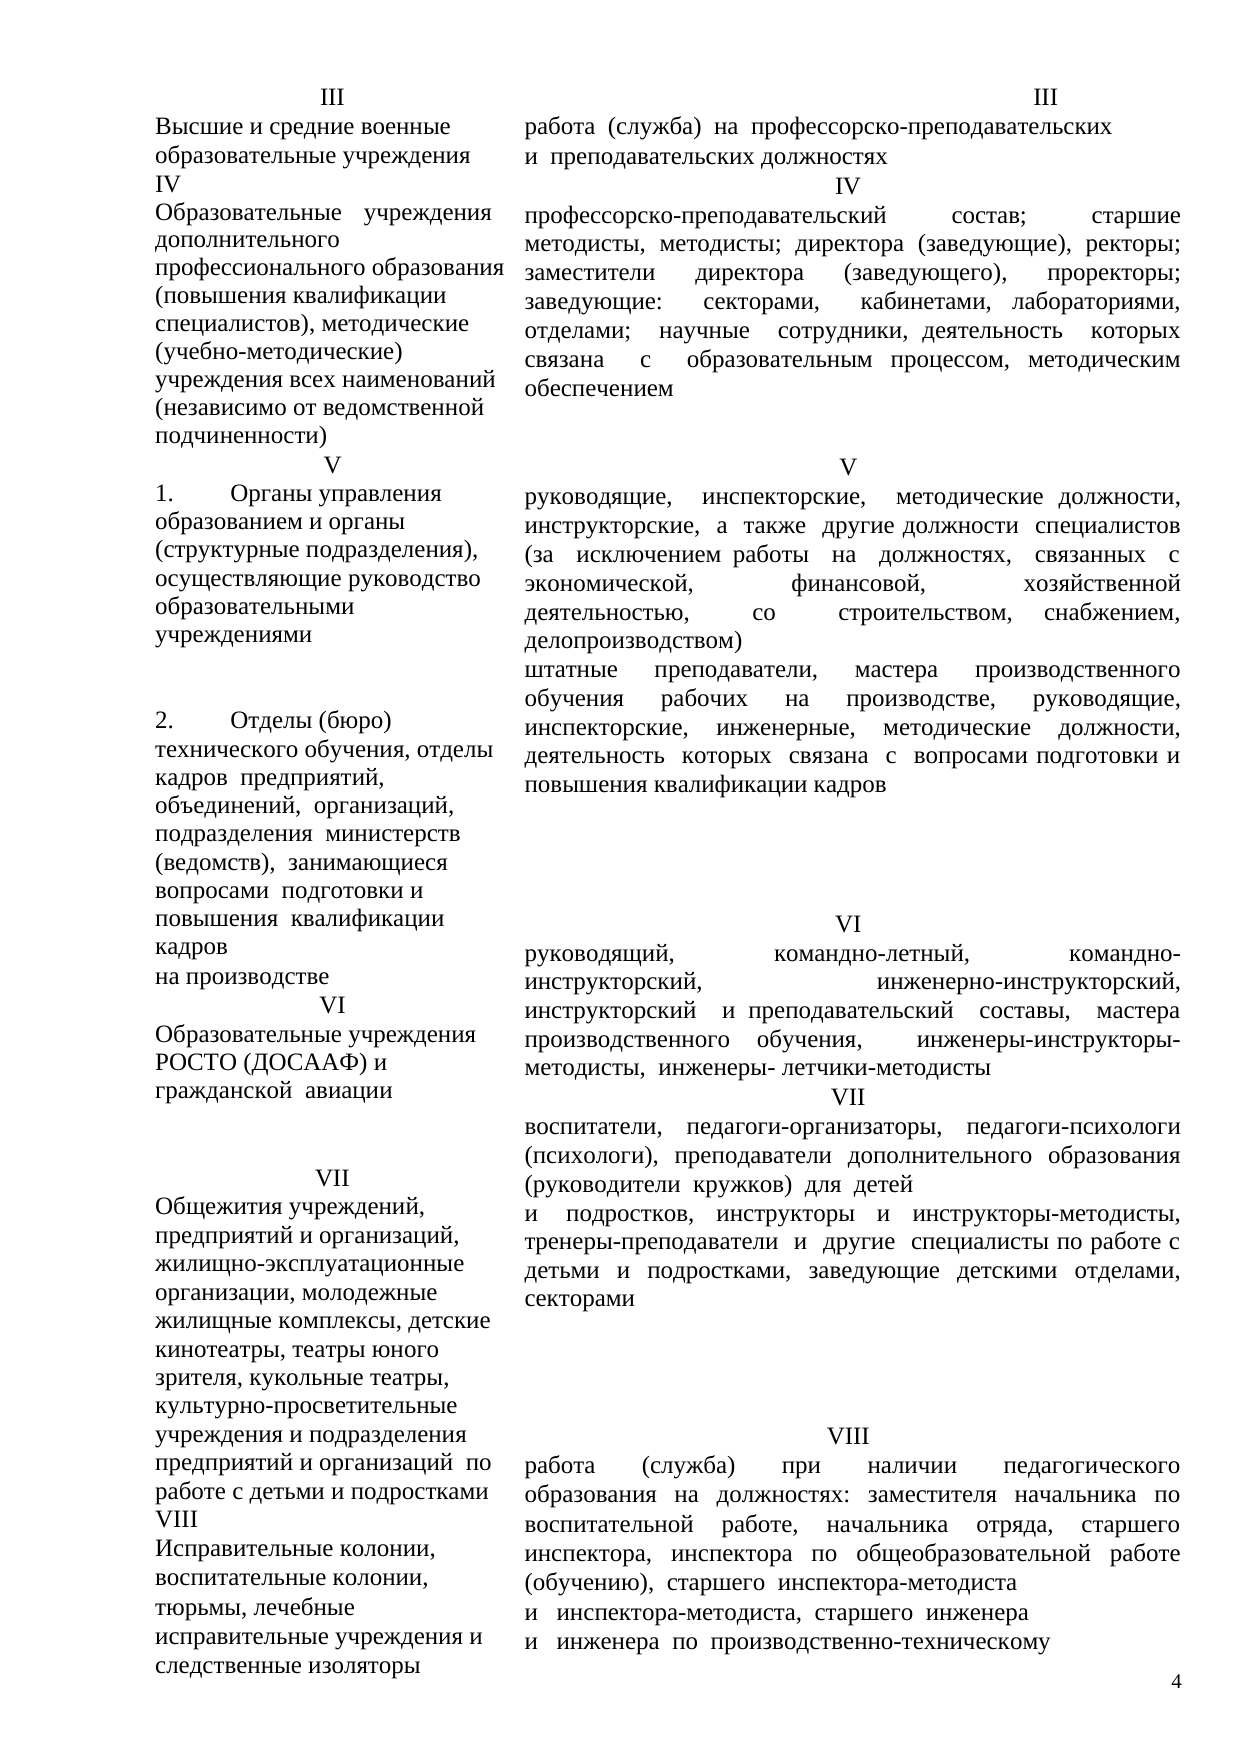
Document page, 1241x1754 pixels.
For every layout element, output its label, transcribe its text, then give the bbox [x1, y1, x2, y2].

text IV [835, 170, 1186, 200]
text Общежития учреждений, предприятий и организаций, жилищно-эксплуатационные организации, молодежные жилищные комплексы, детские кинотеатры, театры юного зрителя, кукольные театры, культурно-просветительные учреждения и подразделения предприятий и организаций по работе с детьми и подростками VIII [155, 1192, 511, 1533]
list инженера по производственно-техническому [524, 1626, 1186, 1656]
list подростков, инструкторы и инструкторы-методисты, тренеры-преподаватели и другие специалисты по работе с детьми и подростками, заведующие детскими отделами, секторами [524, 1198, 1181, 1312]
text VI [835, 908, 1186, 938]
list Органы управления образованием и органы (структурные подразделения), осуществляющие руководство образовательными учреждениями [155, 479, 509, 648]
text работа (служба) на профессорско-преподавательских [524, 111, 1186, 141]
text Высшие и средние военные образовательные учреждения IV [155, 111, 486, 198]
list инспектора-методиста, старшего инженера [524, 1596, 1186, 1626]
text III [320, 81, 552, 111]
text VII [315, 1162, 522, 1192]
list преподавательских должностях [524, 141, 1186, 170]
text Образовательные учреждения РОСТО (ДОСААФ) и гражданской авиации [155, 1020, 522, 1104]
text VII [831, 1081, 1186, 1111]
text на производстве [155, 960, 522, 990]
text VIII [827, 1421, 1186, 1450]
text Образовательные учреждения дополнительного [155, 198, 492, 253]
text V [839, 452, 1186, 482]
text воспитатели, педагоги-организаторы, педагоги-психологи (психологи), преподаватели дополнительного образования (руководители кружков) для детей [524, 1111, 1181, 1198]
text работа (служба) при наличии педагогического образования на должностях: заместителя начальника по воспитательной работе, начальника отряда, старшего инспектора, инспектора по общеобразовательной работе (обучению), старшего инспектора-методиста [524, 1450, 1181, 1596]
text профессионального образования (повышения квалификации специалистов), методические (учебно-методические) учреждения всех наименований (независимо от ведомственной подчиненности) [155, 253, 514, 449]
text V [323, 449, 522, 479]
text руководящий, командно-летный, командно-инструкторский, инженерно-инструкторский, инструкторский и преподавательский составы, мастера производственного обучения, инженеры-инструкторы-методисты, инженеры- летчики-методисты [524, 938, 1181, 1081]
text Исправительные колонии, воспитательные колонии, тюрьмы, лечебные исправительные учреждения и следственные изоляторы [155, 1533, 512, 1679]
list Отделы (бюро) технического обучения, отделы кадров предприятий, объединений, организаций, подразделения министерств (ведомств), занимающиеся вопросами подготовки и повышения квалификации кадров [155, 706, 501, 960]
text III [1033, 81, 1186, 111]
text профессорско-преподавательский состав; старшие методисты, методисты; директора (заведующие), ректоры; заместители директора (заведующего), проректоры; заведующие: секторами, кабинетами, лабораториями, отделами; научные сотрудники, деятельность которых связана с образовательным процессом, методическим обеспечением [524, 200, 1181, 402]
text руководящие, инспекторские, методические должности, инструкторские, а также другие должности специалистов (за исключением работы на должностях, связанных с экономической, финансовой, хозяйственной деятельностью, со строительством, снабжением, делопроизводством) [524, 482, 1181, 655]
text штатные преподаватели, мастера производственного обучения рабочих на производстве, руководящие, инспекторские, инженерные, методические должности, деятельность которых связана с вопросами подготовки и повышения квалификации кадров [524, 655, 1181, 798]
text 4 [1171, 1669, 1186, 1693]
text VI [319, 990, 522, 1020]
